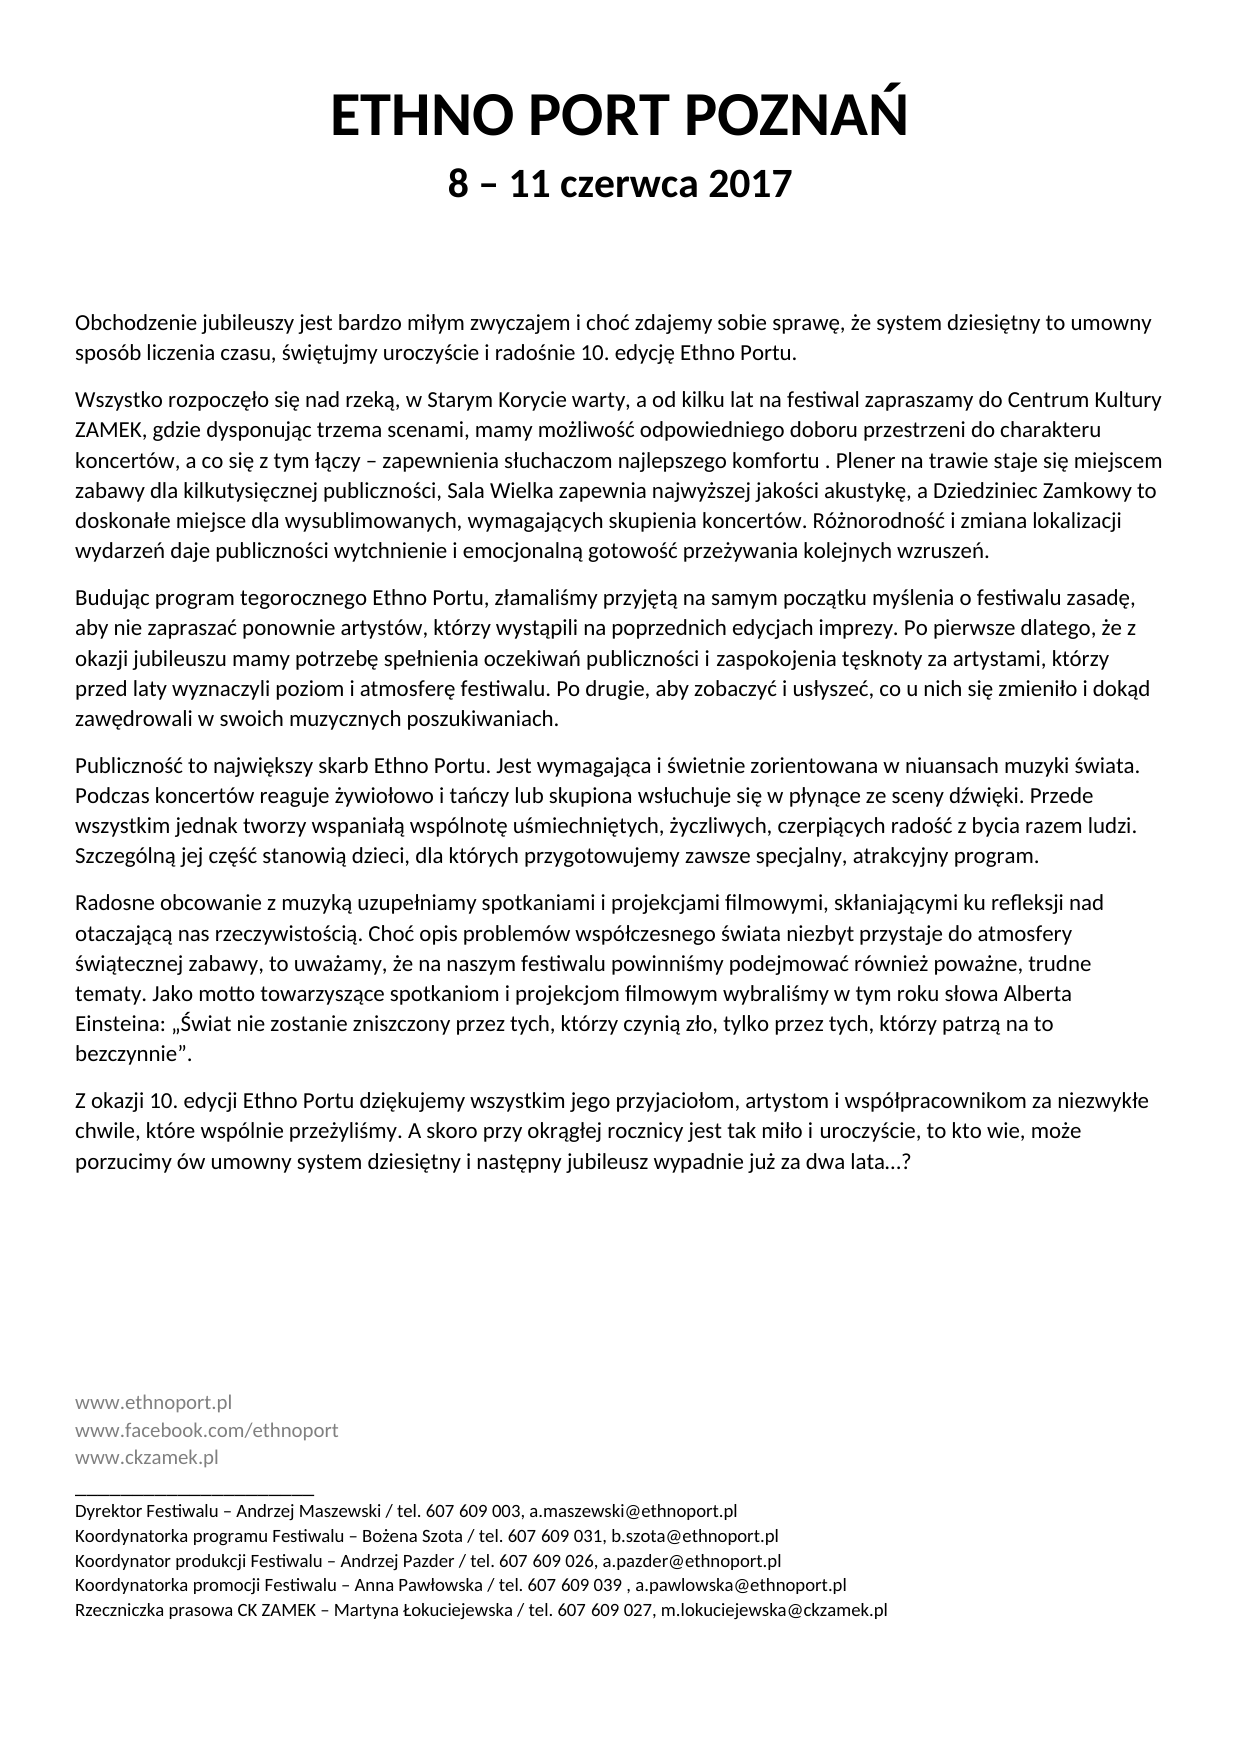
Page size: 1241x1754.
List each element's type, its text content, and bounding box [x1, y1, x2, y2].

text ETHNO PORT POZNAŃ [75, 75, 1165, 151]
text Koordynatorka programu Festiwalu – Bożena Szota / tel. 607 609 031, b.szota@ethnoport.pl [75, 1524, 1165, 1547]
text Budując program tegorocznego Ethno Portu, złamaliśmy przyjętą na samym początku myślenia o festiwalu zasadę, aby nie zapraszać ponownie artystów, którzy wystąpili na poprzednich edycjach imprezy. Po pierwsze dlatego, że z okazji jubileuszu mamy potrzebę spełnienia oczekiwań publiczności i zaspokojenia tęsknoty za artystami, którzy przed laty wyznaczyli poziom i atmosferę festiwalu. Po drugie, aby zobaczyć i usłyszeć, co u nich się zmieniło i dokąd zawędrowali w swoich muzycznych poszukiwaniach. [75, 583, 1165, 732]
text _____________________ [75, 1472, 1165, 1499]
text www.ckzamek.pl [75, 1444, 1165, 1469]
text Dyrektor Festiwalu – Andrzej Maszewski / tel. 607 609 003, a.maszewski@ethnoport.pl [75, 1499, 1165, 1522]
text Publiczność to największy skarb Ethno Portu. Jest wymagająca i świetnie zorientowana w niuansach muzyki świata. Podczas koncertów reaguje żywiołowo i tańczy lub skupiona wsłuchuje się w płynące ze sceny dźwięki. Przede wszystkim jednak tworzy wspaniałą wspólnotę uśmiechniętych, życzliwych, czerpiących radość z bycia razem ludzi. Szczególną jej część stanowią dzieci, dla których przygotowujemy zawsze specjalny, atrakcyjny program. [75, 751, 1165, 870]
text Koordynatorka promocji Festiwalu – Anna Pawłowska / tel. 607 609 039 , a.pawlowska@ethnoport.pl [75, 1574, 1165, 1597]
text 8 – 11 czerwca 2017 [75, 157, 1165, 208]
text Koordynator produkcji Festiwalu – Andrzej Pazder / tel. 607 609 026, a.pazder@ethnoport.pl [75, 1549, 1165, 1572]
text Wszystko rozpoczęło się nad rzeką, w Starym Korycie warty, a od kilku lat na festiwal zapraszamy do Centrum Kultury ZAMEK, gdzie dysponując trzema scenami, mamy możliwość odpowiedniego doboru przestrzeni do charakteru koncertów, a co się z tym łączy – zapewnienia słuchaczom najlepszego komfortu . Plener na trawie staje się miejscem zabawy dla kilkutysięcznej publiczności, Sala Wielka zapewnia najwyższej jakości akustykę, a Dziedziniec Zamkowy to doskonałe miejsce dla wysublimowanych, wymagających skupienia koncertów. Różnorodność i zmiana lokalizacji wydarzeń daje publiczności wytchnienie i emocjonalną gotowość przeżywania kolejnych wzruszeń. [75, 385, 1165, 564]
text Rzeczniczka prasowa CK ZAMEK – Martyna Łokuciejewska / tel. 607 609 027, m.lokuciejewska@ckzamek.pl [75, 1598, 1165, 1621]
text Radosne obcowanie z muzyką uzupełniamy spotkaniami i projekcjami filmowymi, skłaniającymi ku refleksji nad otaczającą nas rzeczywistością. Choć opis problemów współczesnego świata niezbyt przystaje do atmosfery świątecznej zabawy, to uważamy, że na naszym festiwalu powinniśmy podejmować również poważne, trudne tematy. Jako motto towarzyszące spotkaniom i projekcjom filmowym wybraliśmy w tym roku słowa Alberta Einsteina: „Świat nie zostanie zniszczony przez tych, którzy czynią zło, tylko przez tych, którzy patrzą na to bezczynnie”. [75, 888, 1165, 1068]
text www.ethnoport.pl [75, 1389, 1165, 1415]
text www.facebook.com/ethnoport [75, 1417, 1165, 1442]
text Obchodzenie jubileuszy jest bardzo miłym zwyczajem i choć zdajemy sobie sprawę, że system dziesiętny to umowny sposób liczenia czasu, świętujmy uroczyście i radośnie 10. edycję Ethno Portu. [75, 308, 1165, 367]
text Z okazji 10. edycji Ethno Portu dziękujemy wszystkim jego przyjaciołom, artystom i współpracownikom za niezwykłe chwile, które wspólnie przeżyliśmy. A skoro przy okrągłej rocznicy jest tak miło i uroczyście, to kto wie, może porzucimy ów umowny system dziesiętny i następny jubileusz wypadnie już za dwa lata…? [75, 1086, 1165, 1175]
